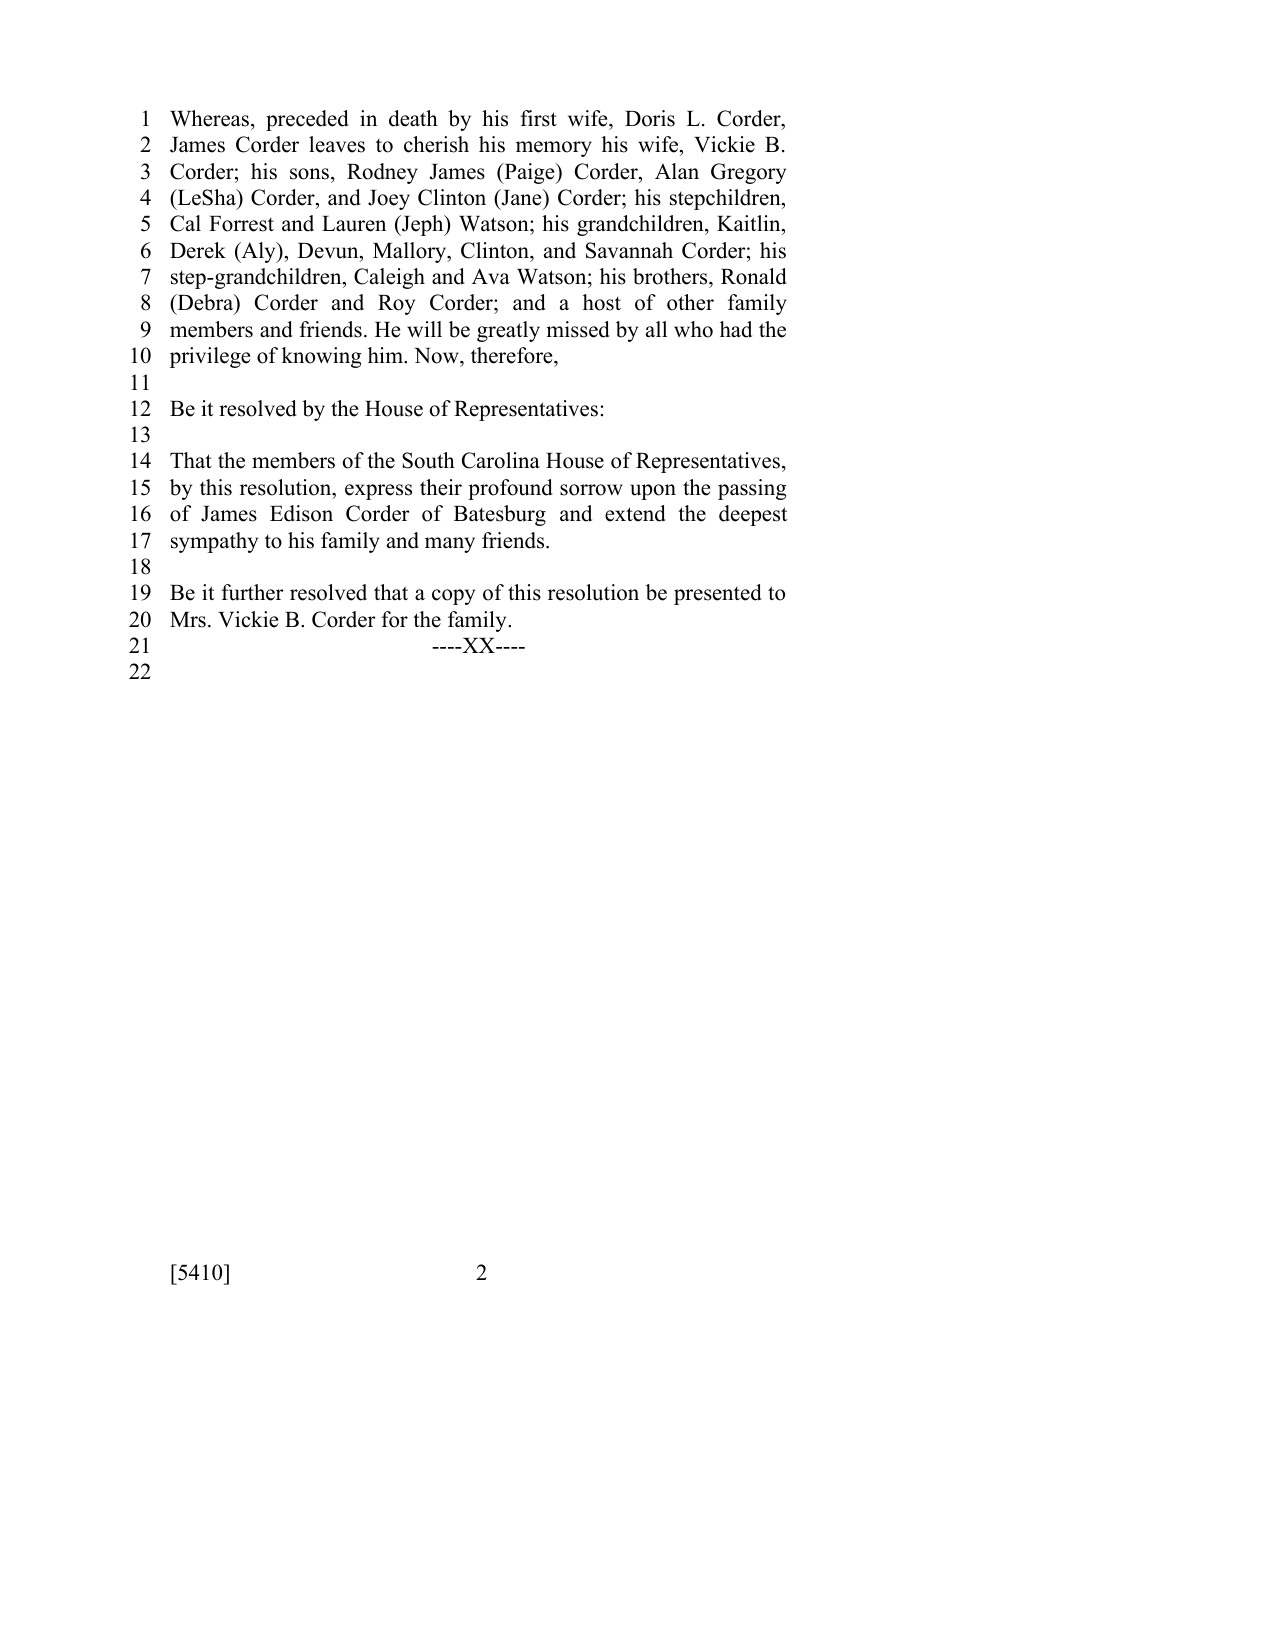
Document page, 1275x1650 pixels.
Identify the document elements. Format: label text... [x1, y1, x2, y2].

text Whereas, preceded in death by his first wife, Doris L. Corder, James Corder leaves to cherish his memory his wife, Vickie B. Corder; his sons, Rodney James (Paige) Corder, Alan Gregory (LeSha) Corder, and Joey Clinton (Jane) Corder; his stepchildren, Cal Forrest and Lauren (Jeph) Watson; his grandchildren, Kaitlin, Derek (Aly), Devun, Mallory, Clinton, and Savannah Corder; his step-grandchildren, Caleigh and Ava Watson; his brothers, Ronald (Debra) Corder and Roy Corder; and a host of other family members and friends. He will be greatly missed by all who had the privilege of knowing him. Now, therefore, [169, 105, 787, 368]
text That the members of the South Carolina House of Representatives, by this resolution, express their profound sorrow upon the passing of James Edison Corder of Batesburg and extend the deepest sympathy to his family and many friends. [169, 448, 787, 553]
text Be it resolved by the House of Representatives: [169, 395, 787, 421]
text Be it further resolved that a copy of this resolution be presented to Mrs. Vickie B. Corder for the family. [169, 579, 787, 632]
text ----XX---- [169, 632, 787, 658]
